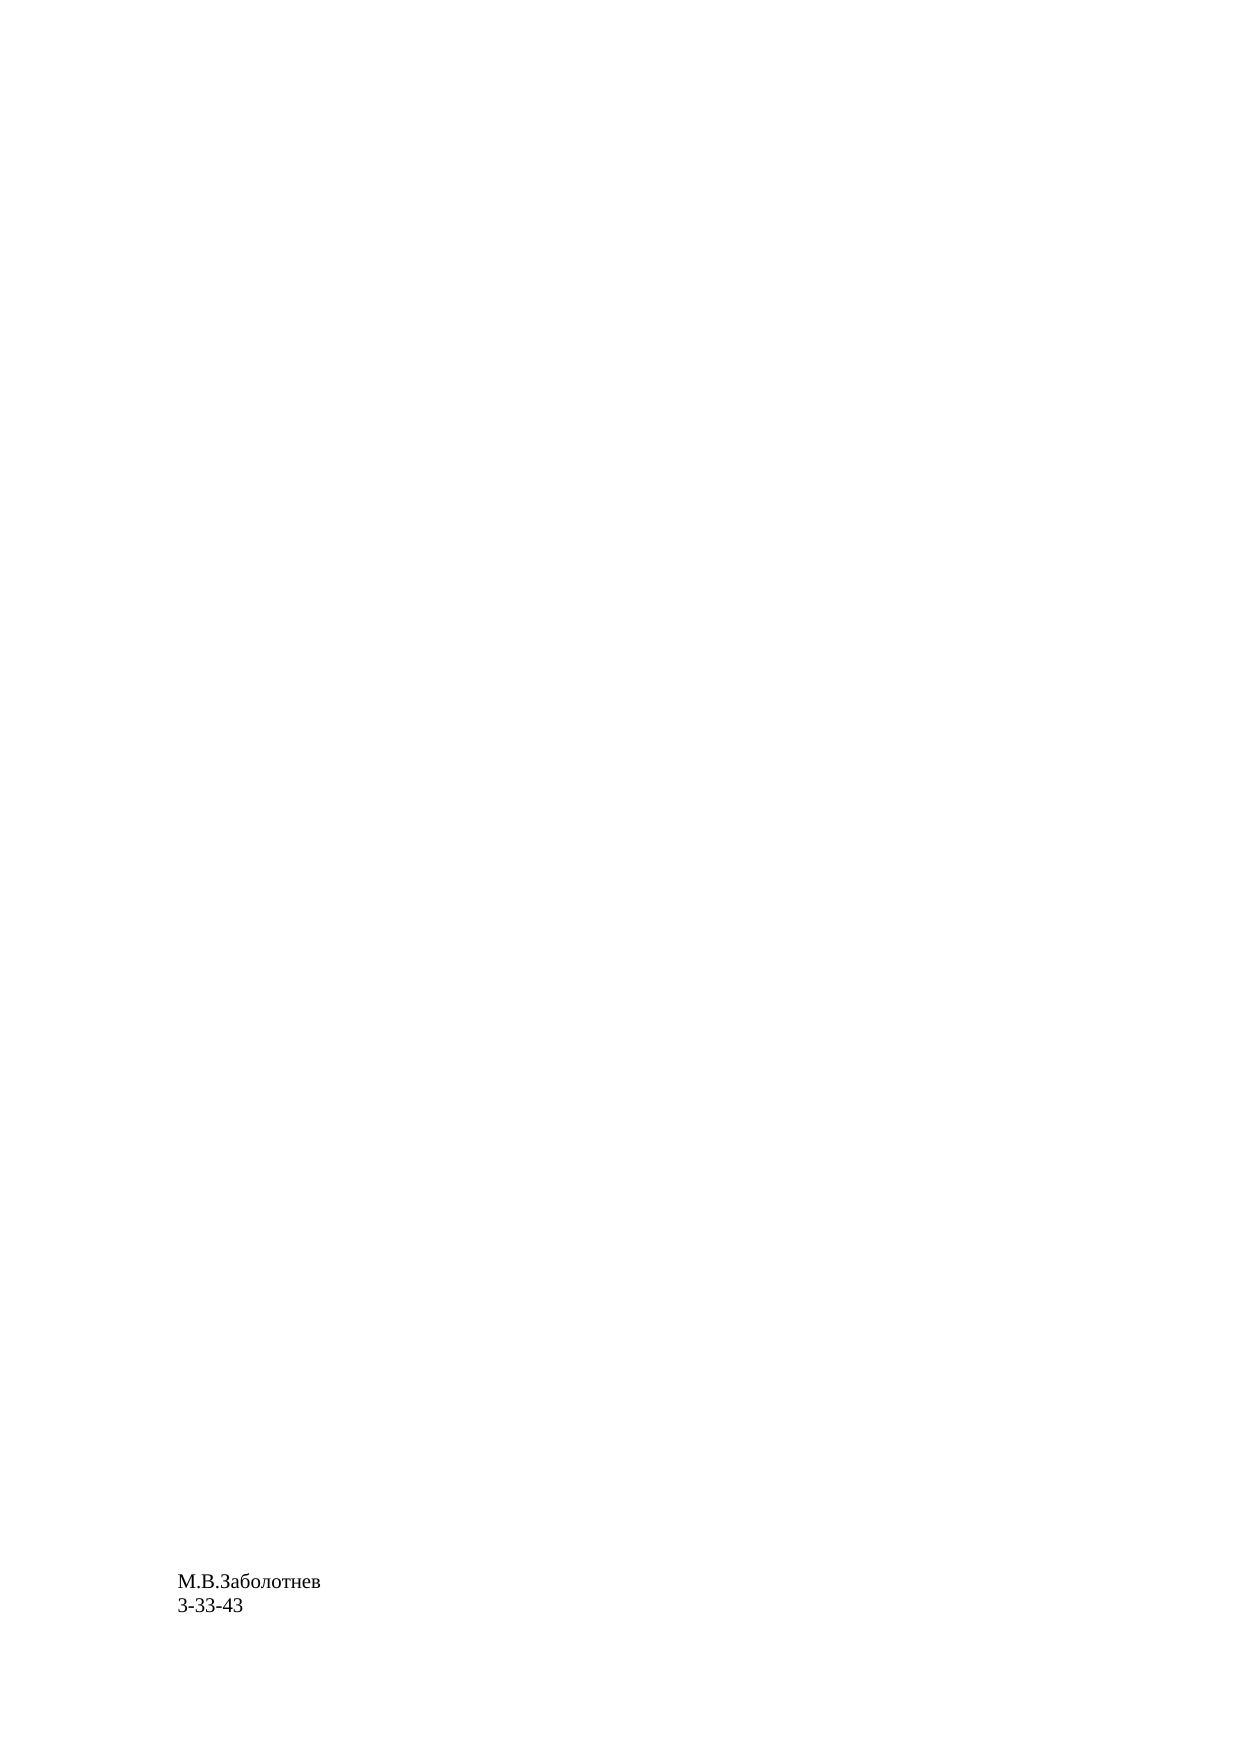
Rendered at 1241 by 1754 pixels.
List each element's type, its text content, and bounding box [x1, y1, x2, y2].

text М.В.Заболотнев [177, 1569, 1181, 1593]
text 3-33-43 [177, 1593, 1181, 1617]
